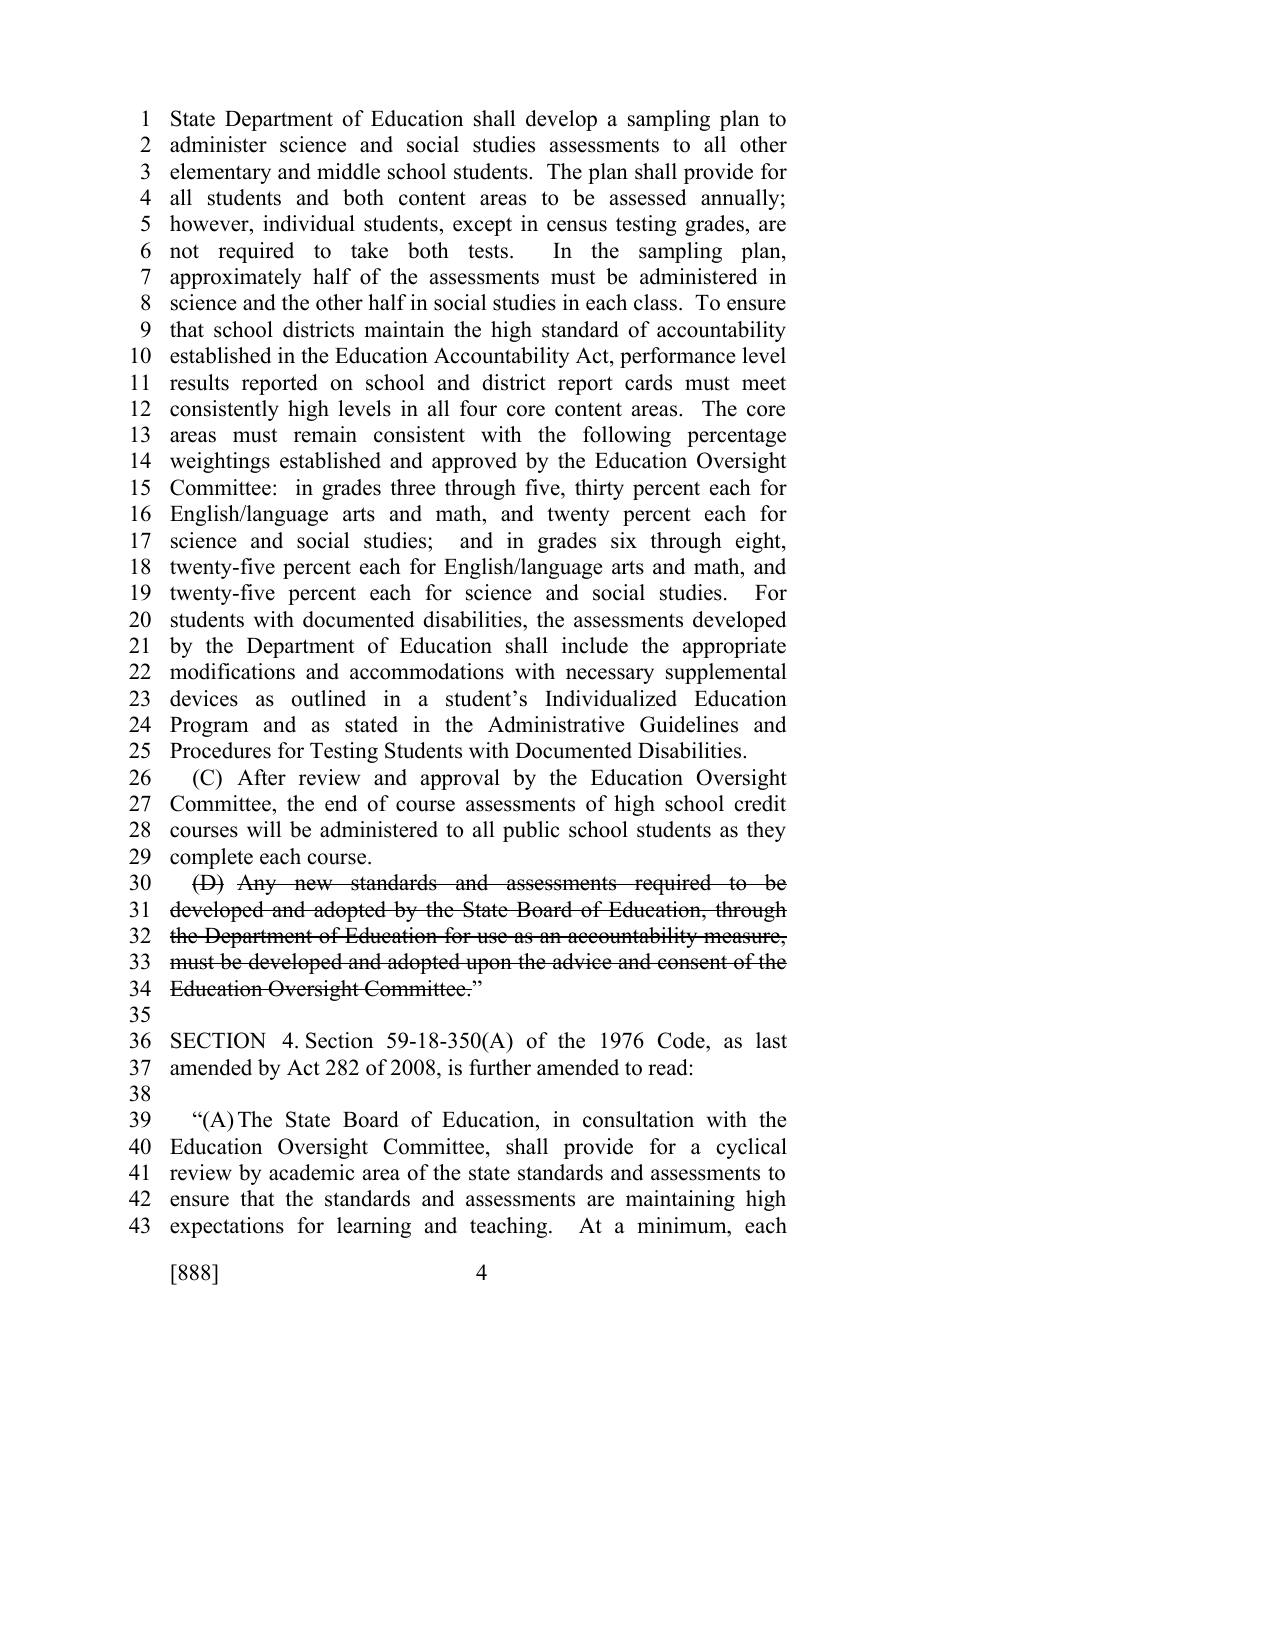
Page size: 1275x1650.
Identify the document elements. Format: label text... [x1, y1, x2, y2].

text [169, 1106, 787, 1238]
text SECTION 4. Section 59-18-350(A) of the 1976 Code, as last amended by Act 282 of 2008, is further amended to read: [169, 1027, 787, 1080]
text (D) Any new standards and assessments required to be developed and adopted by the State Board of Education, through the Department of Education for use as an accountability measure, must be developed and adopted upon the advice and consent of the Education Oversight Committee.” [169, 869, 787, 910]
text (C) After review and approval by the Education Oversight Committee, the end of course assessments of high school credit courses will be administered to all public school students as they complete each course. [169, 764, 787, 869]
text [169, 105, 787, 764]
text (D) Any new standards and assessments required to be developed and adopted by the State Board of Education, through the Department of Education for use as an accountability measure, must be developed and adopted upon the advice and consent of the Education Oversight Committee.” [169, 964, 787, 1001]
